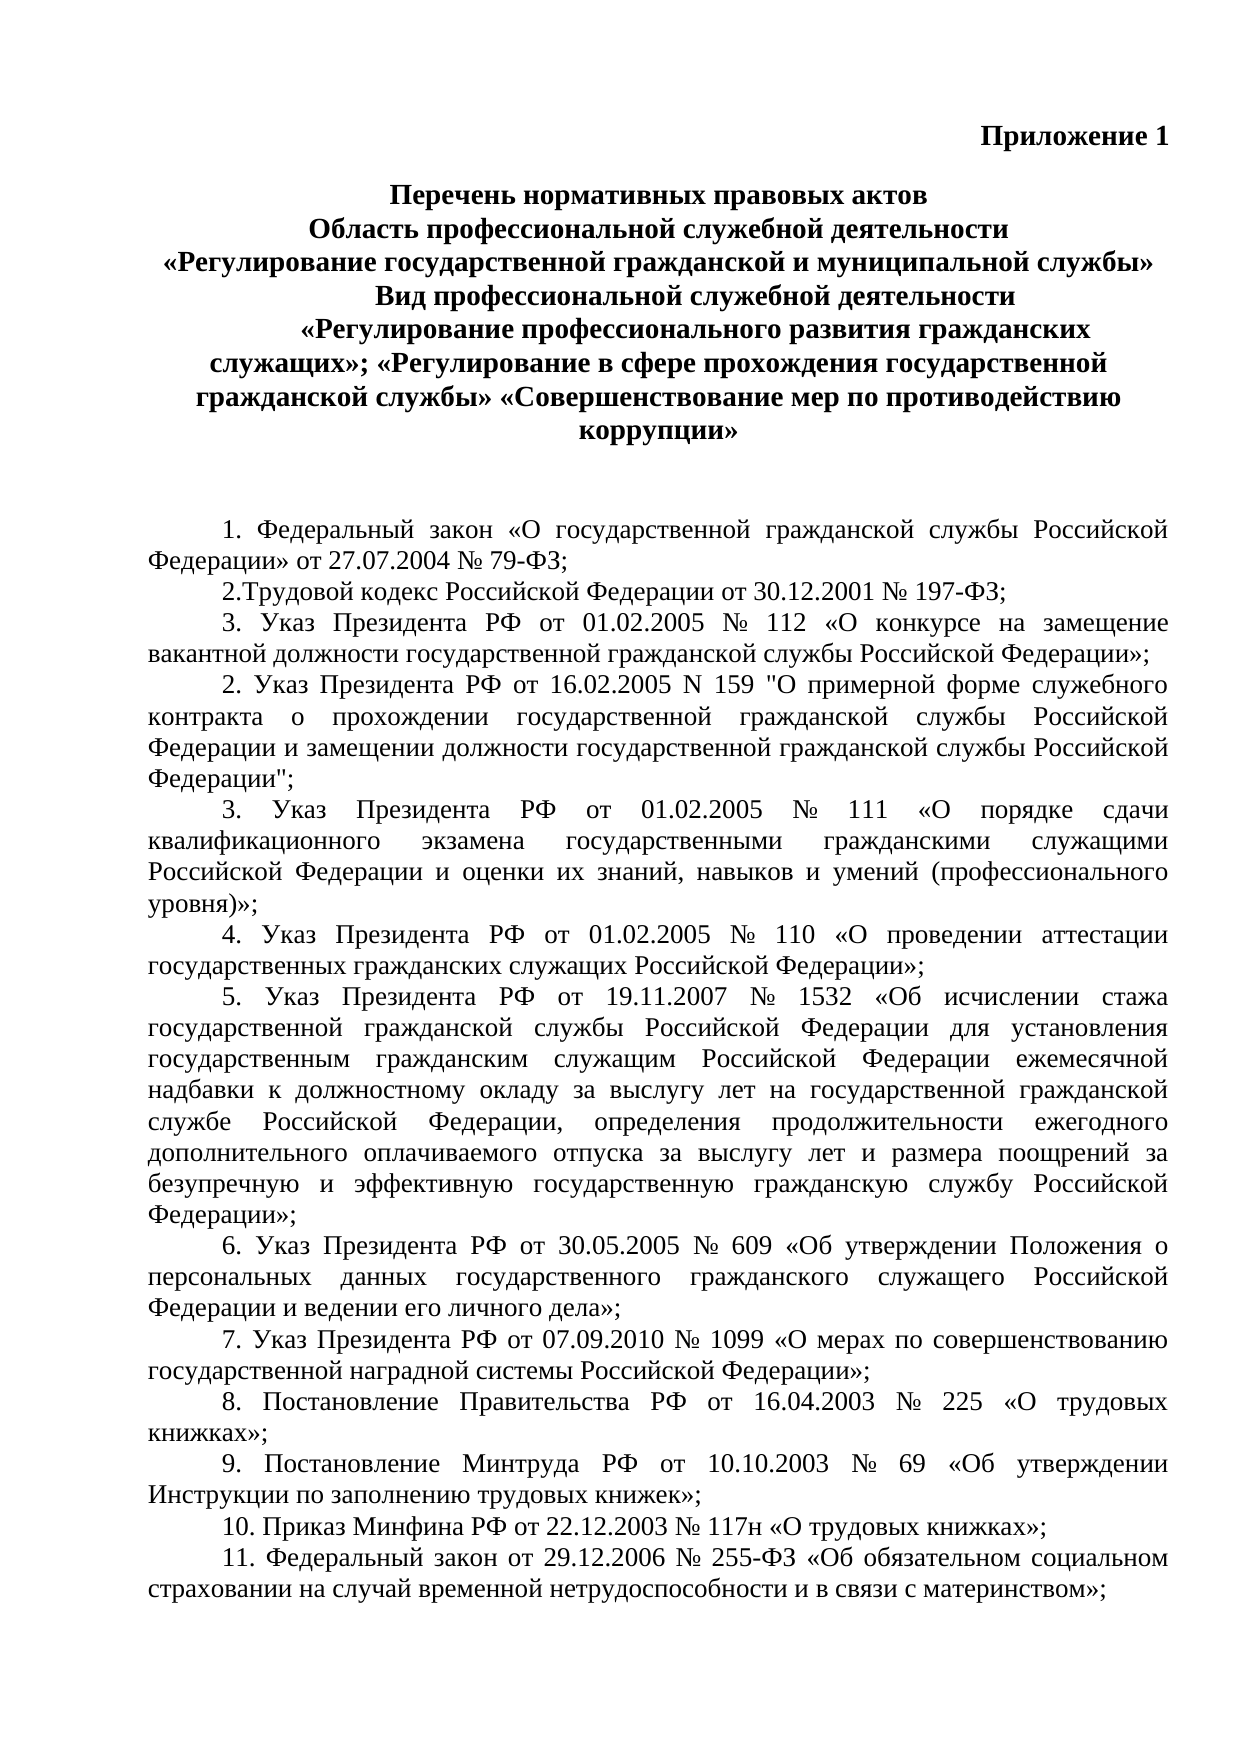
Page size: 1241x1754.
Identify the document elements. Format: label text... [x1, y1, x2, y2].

text 10. Приказ Минфина РФ от 22.12.2003 № 117н «О трудовых книжках»; [148, 1509, 1169, 1541]
text 6. Указ Президента РФ от 30.05.2005 № 609 «Об утверждении Положения о персональных данных государственного гражданского служащего Российской Федерации и ведении его личного дела»; [148, 1229, 1169, 1323]
text «Регулирование профессионального развития гражданских служащих»; «Регулирование в сфере прохождения государственной гражданской службы» «Совершенствование мер по противодействию коррупции» [148, 312, 1169, 446]
text Приложение 1 [148, 118, 1169, 152]
text 7. Указ Президента РФ от 07.09.2010 № 1099 «О мерах по совершенствованию государственной наградной системы Российской Федерации»; [148, 1323, 1169, 1385]
text 2.Трудовой кодекс Российской Федерации от 30.12.2001 № 197-ФЗ; [148, 575, 1169, 606]
text 5. Указ Президента РФ от 19.11.2007 № 1532 «Об исчислении стажа государственной гражданской службы Российской Федерации для установления государственным гражданским служащим Российской Федерации ежемесячной надбавки к должностному окладу за выслугу лет на государственной гражданской службе Российской Федерации, определения продолжительности ежегодного дополнительного оплачиваемого отпуска за выслугу лет и размера поощрений за безупречную и эффективную государственную гражданскую службу Российской Федерации»; [148, 980, 1169, 1229]
text 4. Указ Президента РФ от 01.02.2005 № 110 «О проведении аттестации государственных гражданских служащих Российской Федерации»; [148, 918, 1169, 980]
text 2. Указ Президента РФ от 16.02.2005 N 159 "О примерной форме служебного контракта о прохождении государственной гражданской службы Российской Федерации и замещении должности государственной гражданской службы Российской Федерации"; [148, 669, 1169, 793]
text 8. Постановление Правительства РФ от 16.04.2003 № 225 «О трудовых книжках»; [148, 1385, 1169, 1447]
text 1. Федеральный закон «О государственной гражданской службы Российской Федерации» от 27.07.2004 № 79-ФЗ; [148, 513, 1169, 575]
text 9. Постановление Минтруда РФ от 10.10.2003 № 69 «Об утверждении Инструкции по заполнению трудовых книжек»; [148, 1447, 1169, 1509]
text 11. Федеральный закон от 29.12.2006 № 255-ФЗ «Об обязательном социальном страховании на случай временной нетрудоспособности и в связи с материнством»; [148, 1541, 1169, 1603]
text «Регулирование государственной гражданской и муниципальной службы» [148, 244, 1169, 278]
text Вид профессиональной служебной деятельности [148, 278, 1169, 312]
text Перечень нормативных правовых актов [148, 177, 1169, 211]
list 3. Указ Президента РФ от 01.02.2005 № 112 «О конкурсе на замещение вакантной должности государственной гражданской службы Российской Федерации»; [148, 606, 1169, 669]
text Область профессиональной служебной деятельности [148, 211, 1169, 244]
list 3. Указ Президента РФ от 01.02.2005 № 111 «О порядке сдачи квалификационного экзамена государственными гражданскими служащими Российской Федерации и оценки их знаний, навыков и умений (профессионального уровня)»; [148, 793, 1169, 918]
